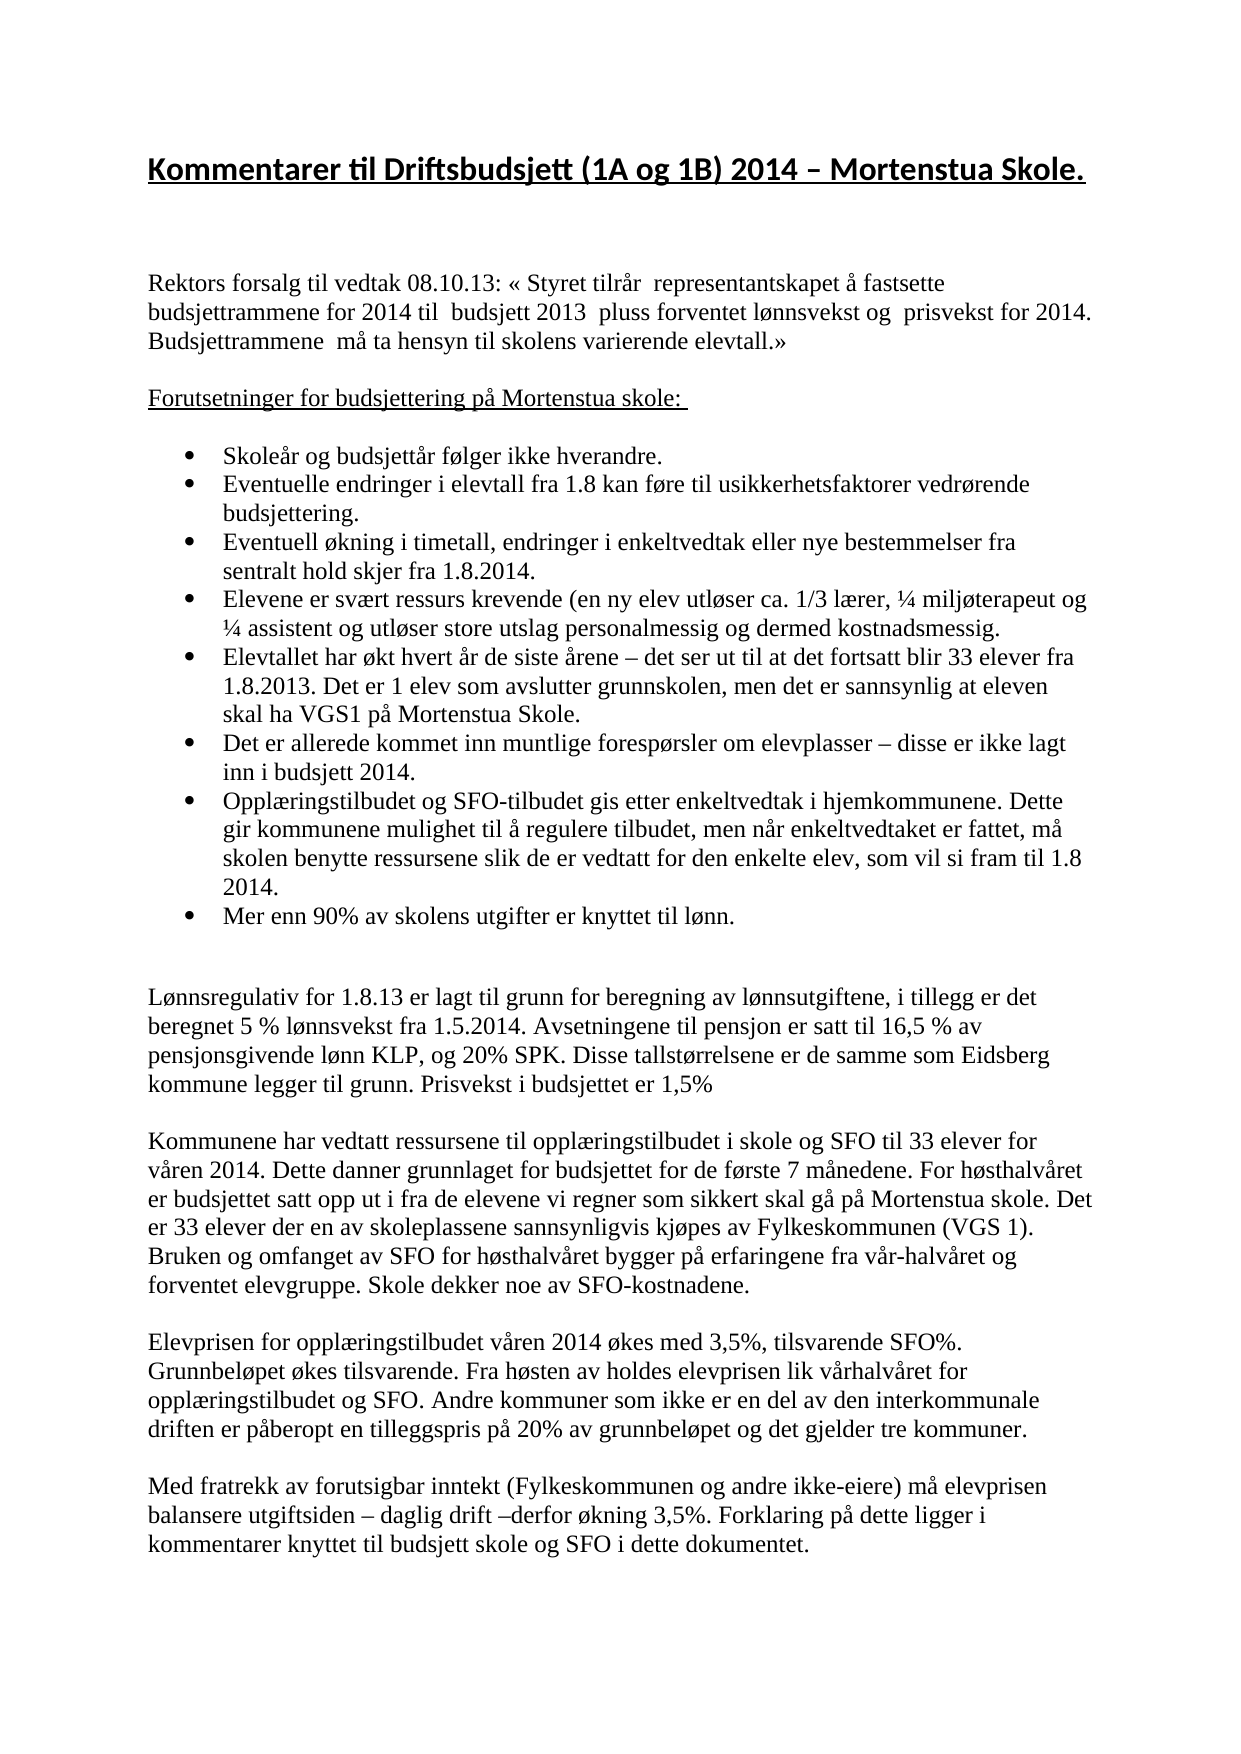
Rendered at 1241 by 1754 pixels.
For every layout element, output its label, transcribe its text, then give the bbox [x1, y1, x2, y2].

list Opplæringstilbudet og SFO-tilbudet gis etter enkeltvedtak i hjemkommunene. Dette gir kommunene mulighet til å regulere tilbudet, men når enkeltvedtaket er fattet, må skolen benytte ressursene slik de er vedtatt for den enkelte elev, som vil si fram til 1.8 2014. [185, 786, 1093, 901]
list Mer enn 90% av skolens utgifter er knyttet til lønn. [185, 901, 1093, 929]
text Med fratrekk av forutsigbar inntekt (Fylkeskommunen og andre ikke-eiere) må elevprisen balansere utgiftsiden – daglig drift –derfor økning 3,5%. Forklaring på dette ligger i kommentarer knyttet til budsjett skole og SFO i dette dokumentet. [148, 1471, 1093, 1557]
list Elevene er svært ressurs krevende (en ny elev utløser ca. 1/3 lærer, ¼ miljøterapeut og ¼ assistent og utløser store utslag personalmessig og dermed kostnadsmessig. [185, 584, 1093, 642]
list Eventuell økning i timetall, endringer i enkeltvedtak eller nye bestemmelser fra sentralt hold skjer fra 1.8.2014. [185, 527, 1093, 584]
text Kommentarer til Driftsbudsjett (1A og 1B) 2014 – Mortenstua Skole. [148, 148, 1093, 188]
text Rektors forsalg til vedtak 08.10.13: « Styret tilrår representantskapet å fastsette budsjettrammene for 2014 til budsjett 2013 pluss forventet lønnsvekst og prisvekst for 2014. Budsjettrammene må ta hensyn til skolens varierende elevtall.» [148, 268, 1093, 354]
list Det er allerede kommet inn muntlige forespørsler om elevplasser – disse er ikke lagt inn i budsjett 2014. [185, 728, 1093, 786]
text Forutsetninger for budsjettering på Mortenstua skole: [148, 383, 1093, 412]
text Kommunene har vedtatt ressursene til opplæringstilbudet i skole og SFO til 33 elever for våren 2014. Dette danner grunnlaget for budsjettet for de første 7 månedene. For høsthalvåret er budsjettet satt opp ut i fra de elevene vi regner som sikkert skal gå på Mortenstua skole. Det er 33 elever der en av skoleplassene sannsynligvis kjøpes av Fylkeskommunen (VGS 1). Bruken og omfanget av SFO for høsthalvåret bygger på erfaringene fra vår-halvåret og forventet elevgruppe. Skole dekker noe av SFO-kostnadene. [148, 1126, 1093, 1299]
list Eventuelle endringer i elevtall fra 1.8 kan føre til usikkerhetsfaktorer vedrørende budsjettering. [185, 469, 1093, 527]
list Skoleår og budsjettår følger ikke hverandre. [185, 441, 1093, 469]
list Elevtallet har økt hvert år de siste årene – det ser ut til at det fortsatt blir 33 elever fra 1.8.2013. Det er 1 elev som avslutter grunnskolen, men det er sannsynlig at eleven skal ha VGS1 på Mortenstua Skole. [185, 642, 1093, 728]
text Lønnsregulativ for 1.8.13 er lagt til grunn for beregning av lønnsutgiftene, i tillegg er det beregnet 5 % lønnsvekst fra 1.5.2014. Avsetningene til pensjon er satt til 16,5 % av pensjonsgivende lønn KLP, og 20% SPK. Disse tallstørrelsene er de samme som Eidsberg kommune legger til grunn. Prisvekst i budsjettet er 1,5% [148, 982, 1093, 1097]
text Elevprisen for opplæringstilbudet våren 2014 økes med 3,5%, tilsvarende SFO%. Grunnbeløpet økes tilsvarende. Fra høsten av holdes elevprisen lik vårhalvåret for opplæringstilbudet og SFO. Andre kommuner som ikke er en del av den interkommunale driften er påberopt en tilleggspris på 20% av grunnbeløpet og det gjelder tre kommuner. [148, 1327, 1093, 1442]
